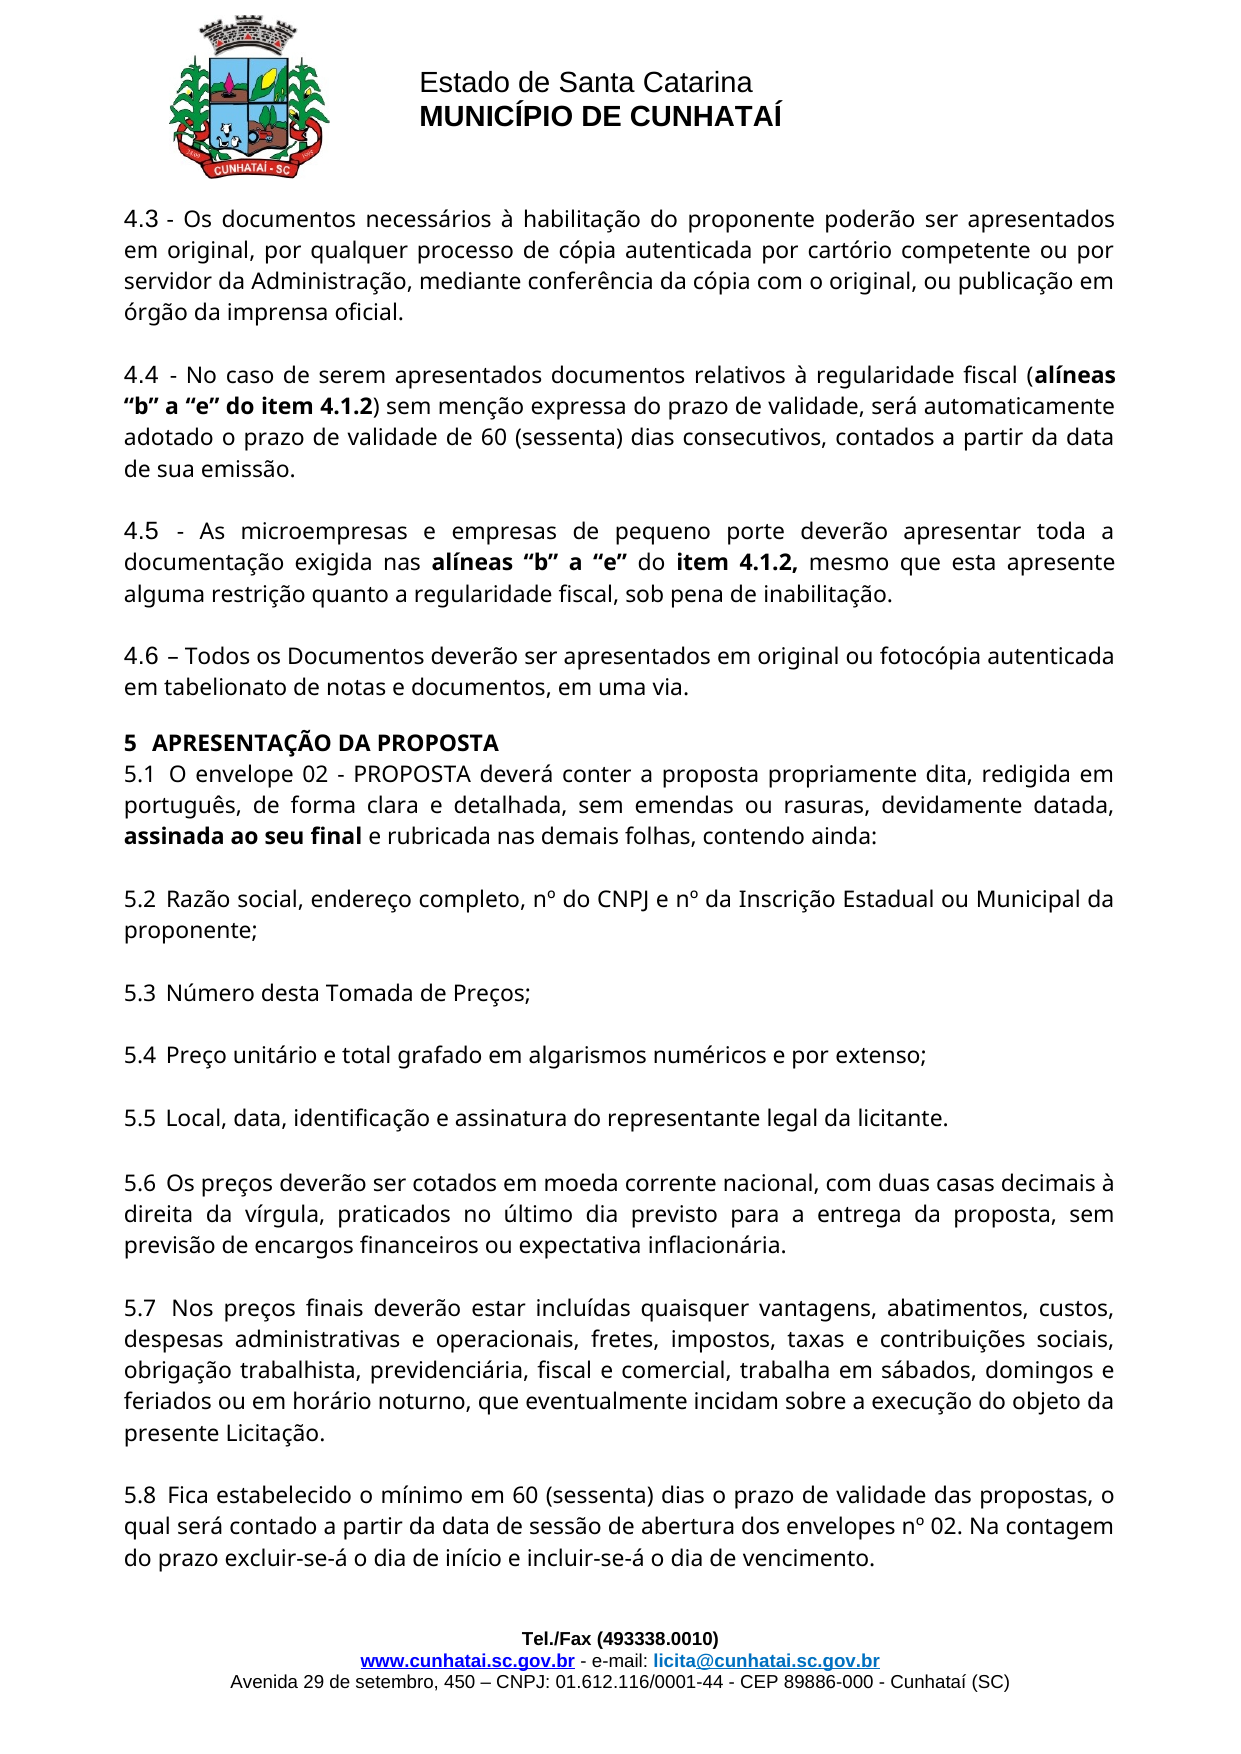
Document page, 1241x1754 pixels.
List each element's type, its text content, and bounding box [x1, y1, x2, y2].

list Os preços deverão ser cotados em moeda corrente nacional, com duas casas decimais à direita da vírgula, praticados no último dia previsto para a entrega da proposta, sem previsão de encargos financeiros ou expectativa inflacionária. [124, 1167, 1116, 1260]
list Razão social, endereço completo, nº do CNPJ e nº da Inscrição Estadual ou Municipal da proponente; [124, 883, 1116, 945]
list Nos preços finais deverão estar incluídas quaisquer vantagens, abatimentos, custos, despesas administrativas e operacionais, fretes, impostos, taxas e contribuições sociais, obrigação trabalhista, previdenciária, fiscal e comercial, trabalha em sábados, domingos e feriados ou em horário noturno, que eventualmente incidam sobre a execução do objeto da presente Licitação. [124, 1292, 1116, 1448]
list O envelope 02 - PROPOSTA deverá conter a proposta propriamente dita, redigida em português, de forma clara e detalhada, sem emendas ou rasuras, devidamente datada, assinada ao seu final e rubricada nas demais folhas, contendo ainda: [124, 758, 1116, 852]
list - Os documentos necessários à habilitação do proponente poderão ser apresentados em original, por qualquer processo de cópia autenticada por cartório competente ou por servidor da Administração, mediante conferência da cópia com o original, ou publicação em órgão da imprensa oficial. [124, 202, 1116, 327]
list – Todos os Documentos deverão ser apresentados em original ou fotocópia autenticada em tabelionato de notas e documentos, em uma via. [124, 640, 1116, 703]
picture [168, 15, 330, 179]
list Número desta Tomada de Preços; [124, 977, 1128, 1008]
list - No caso de serem apresentados documentos relativos à regularidade fiscal (alíneas “b” a “e” do item 4.1.2) sem menção expressa do prazo de validade, será automaticamente adotado o prazo de validade de 60 (sessenta) dias consecutivos, contados a partir da data de sua emissão. [124, 359, 1116, 484]
list Fica estabelecido o mínimo em 60 (sessenta) dias o prazo de validade das propostas, o qual será contado a partir da data de sessão de abertura dos envelopes nº 02. Na contagem do prazo excluir-se-á o dia de início e incluir-se-á o dia de vencimento. [124, 1479, 1116, 1573]
list Preço unitário e total grafado em algarismos numéricos e por extenso; [124, 1039, 1128, 1070]
list - As microempresas e empresas de pequeno porte deverão apresentar toda a documentação exigida nas alíneas “b” a “e” do item 4.1.2, mesmo que esta apresente alguma restrição quanto a regularidade fiscal, sob pena de inabilitação. [124, 515, 1116, 609]
subtitle APRESENTAÇÃO DA PROPOSTA [124, 727, 1128, 758]
list Local, data, identificação e assinatura do representante legal da licitante. [124, 1102, 1128, 1133]
